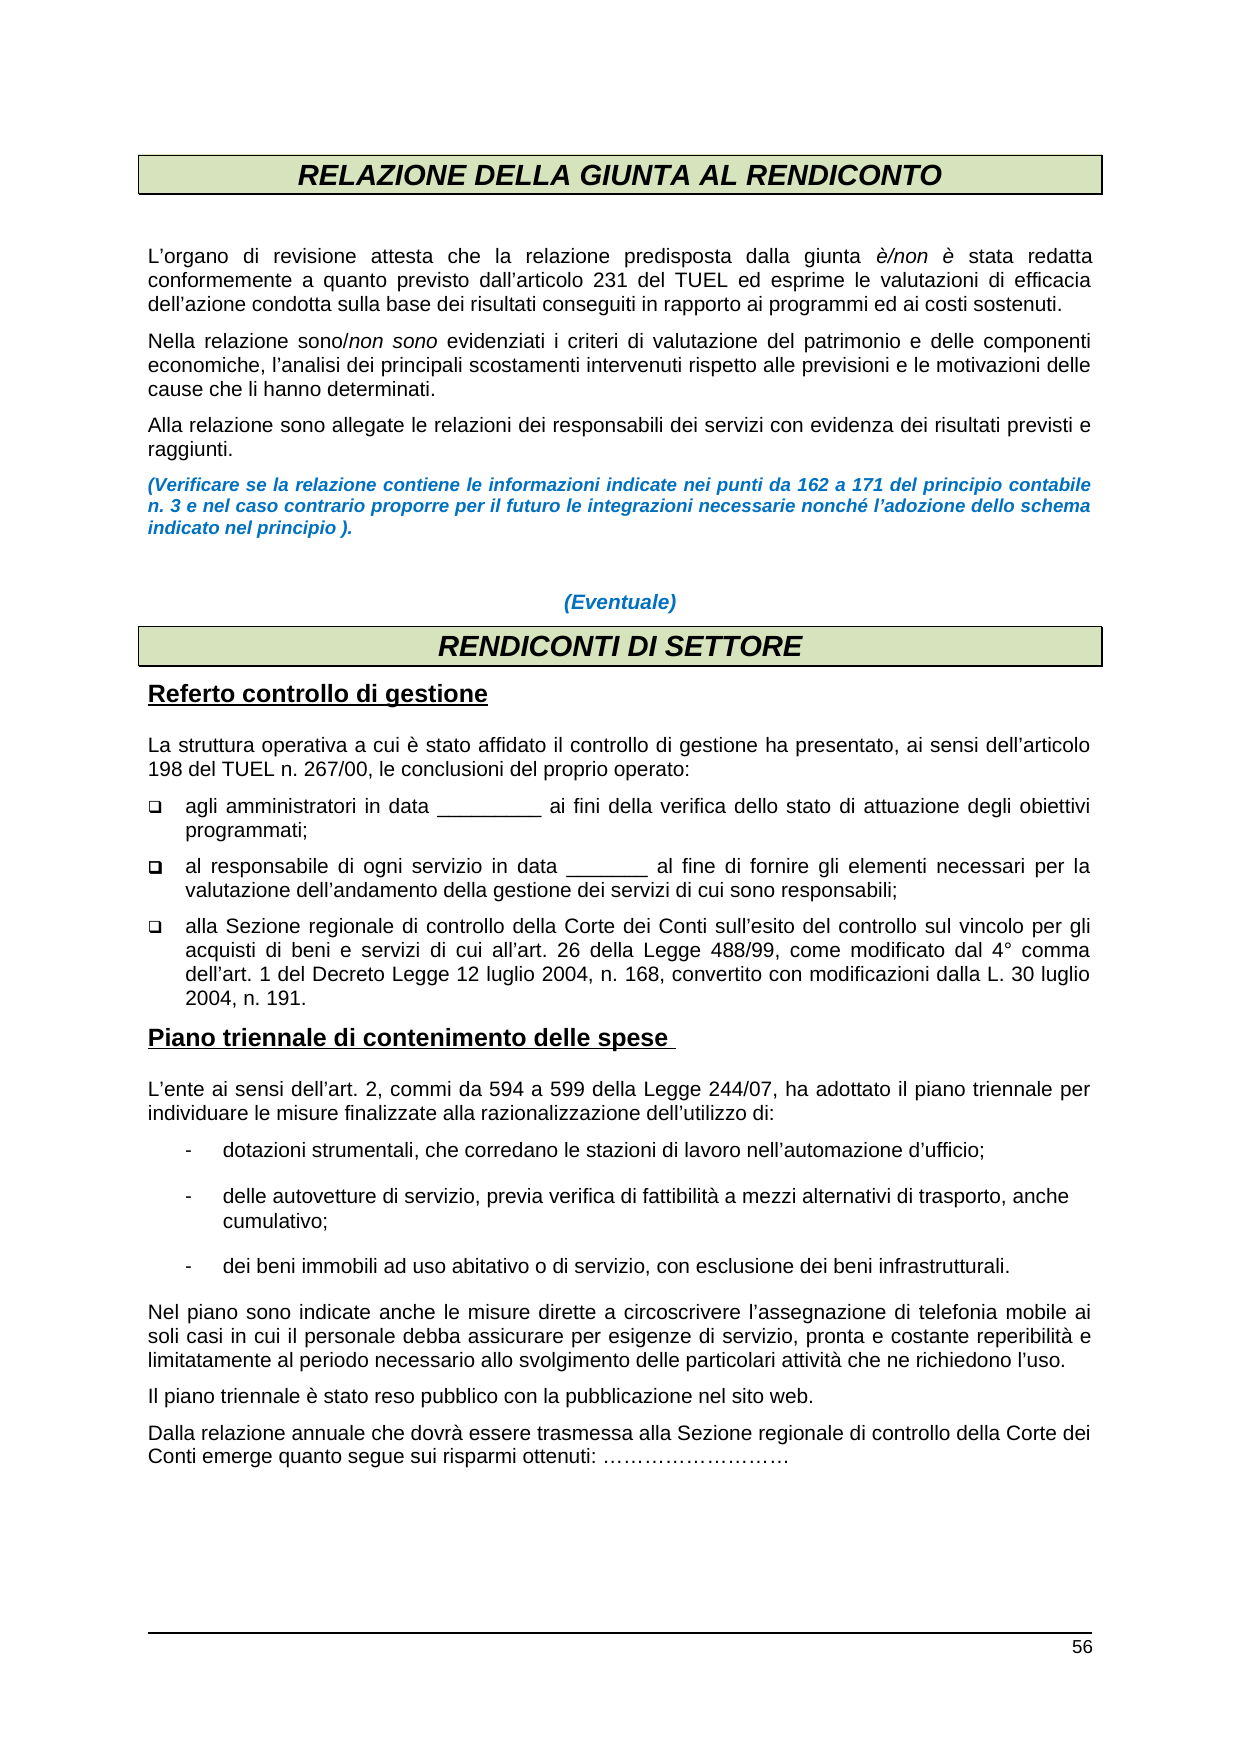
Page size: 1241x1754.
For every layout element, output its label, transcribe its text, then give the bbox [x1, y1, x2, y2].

text Nella relazione sono/non sono evidenziati i criteri di valutazione del patrimonio e delle componenti economiche, l’analisi dei principali scostamenti intervenuti rispetto alle previsioni e le motivazioni delle cause che li hanno determinati. [148, 329, 1092, 401]
list Alla relazione sono allegate le relazioni dei responsabili dei servizi con evidenza dei risultati previsti e raggiunti. [148, 413, 1092, 461]
subtitle Referto controllo di gestione [148, 679, 1092, 708]
text Il piano triennale è stato reso pubblico con la pubblicazione nel sito web. [148, 1384, 1092, 1408]
list dei beni immobili ad uso abitativo o di servizio, con esclusione dei beni infrastrutturali. [185, 1253, 1092, 1279]
text (Eventuale) [148, 589, 1092, 613]
text Dalla relazione annuale che dovrà essere trasmessa alla Sezione regionale di controllo della Corte dei Conti emerge quanto segue sui risparmi ottenuti: ……………………… [148, 1420, 1092, 1468]
subtitle RENDICONTI DI SETTORE [139, 627, 1101, 665]
text L’ente ai sensi dell’art. 2, commi da 594 a 599 della Legge 244/07, ha adottato il piano triennale per individuare le misure finalizzate alla razionalizzazione dell’utilizzo di: [148, 1076, 1092, 1124]
text Nel piano sono indicate anche le misure dirette a circoscrivere l’assegnazione di telefonia mobile ai soli casi in cui il personale debba assicurare per esigenze di servizio, pronta e costante reperibilità e limitatamente al periodo necessario allo svolgimento delle particolari attività che ne richiedono l’uso. [148, 1299, 1092, 1371]
list al responsabile di ogni servizio in data _______ al fine di fornire gli elementi necessari per la valutazione dell’andamento della gestione dei servizi di cui sono responsabili; [148, 854, 1092, 902]
subtitle Piano triennale di contenimento delle spese [148, 1023, 1092, 1051]
subtitle RELAZIONE DELLA GIUNTA AL RENDICONTO [139, 156, 1101, 193]
list agli amministratori in data _________ ai fini della verifica dello stato di attuazione degli obiettivi programmati; [148, 793, 1092, 841]
list alla Sezione regionale di controllo della Corte dei Conti sull’esito del controllo sul vincolo per gli acquisti di beni e servizi di cui all’art. 26 della Legge 488/99, come modificato dal 4° comma dell’art. 1 del Decreto Legge 12 luglio 2004, n. 168, convertito con modificazioni dalla L. 30 luglio 2004, n. 191. [148, 914, 1092, 1010]
list L’organo di revisione attesta che la relazione predisposta dalla giunta è/non è stata redatta conformemente a quanto previsto dall’articolo 231 del TUEL ed esprime le valutazioni di efficacia dell’azione condotta sulla base dei risultati conseguiti in rapporto ai programmi ed ai costi sostenuti. [148, 244, 1092, 316]
list La struttura operativa a cui è stato affidato il controllo di gestione ha presentato, ai sensi dell’articolo 198 del TUEL n. 267/00, le conclusioni del proprio operato: [148, 733, 1092, 781]
list dotazioni strumentali, che corredano le stazioni di lavoro nell’automazione d’ufficio; [185, 1137, 1092, 1162]
text (Verificare se la relazione contiene le informazioni indicate nei punti da 162 a 171 del principio contabile n. 3 e nel caso contrario proporre per il futuro le integrazioni necessarie nonché l’adozione dello schema indicato nel principio ). [148, 473, 1092, 538]
list delle autovetture di servizio, previa verifica di fattibilità a mezzi alternativi di trasporto, anche cumulativo; [185, 1183, 1092, 1232]
